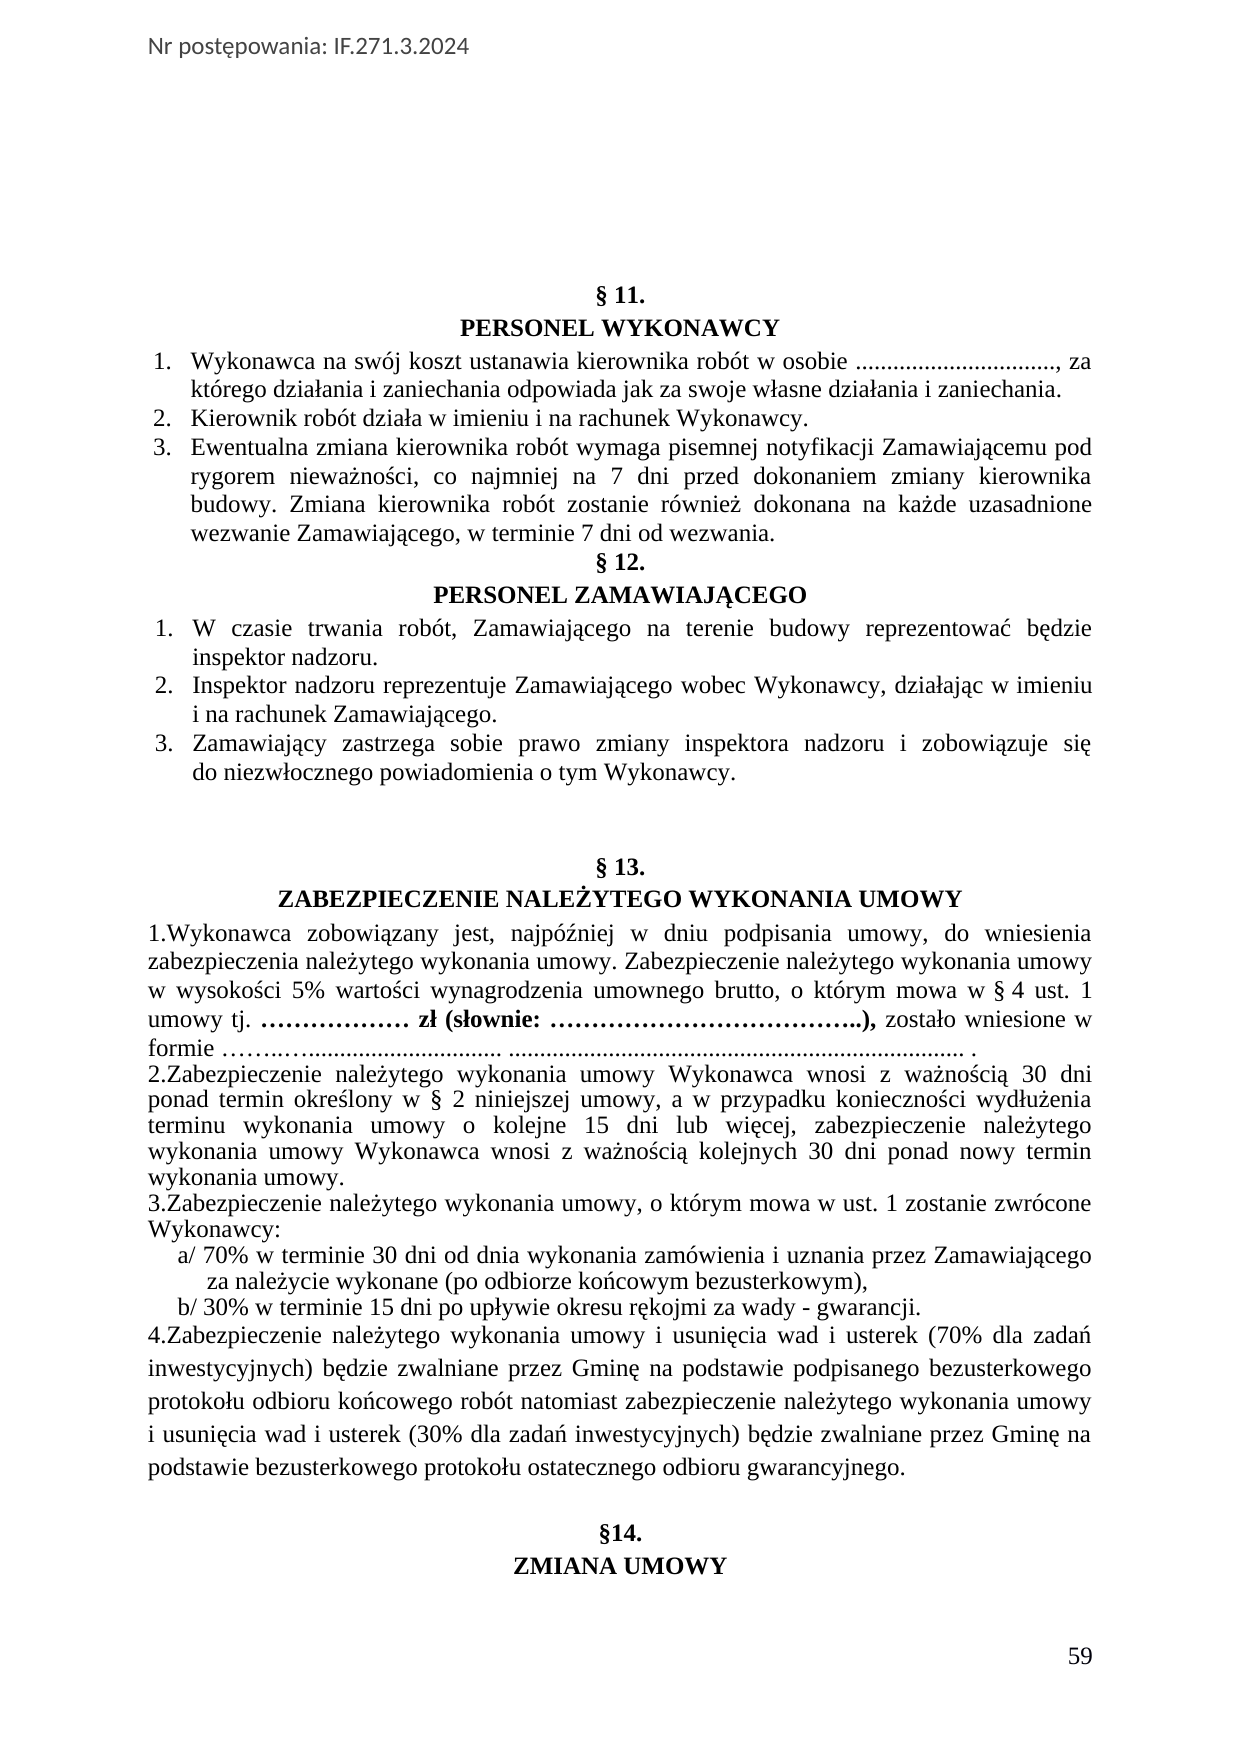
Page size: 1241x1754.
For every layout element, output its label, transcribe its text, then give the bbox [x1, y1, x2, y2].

text PERSONEL ZAMAWIAJĄCEGO [148, 580, 1093, 609]
text § 11. [148, 280, 1093, 308]
text § 12. [148, 547, 1093, 576]
text § 13. [148, 852, 1093, 880]
text 1.Wykonawca zobowiązany jest, najpóźniej w dniu podpisania umowy, do wniesienia zabezpieczenia należytego wykonania umowy. Zabezpieczenie należytego wykonania umowy w wysokości 5% wartości wynagrodzenia umownego brutto, o którym mowa w § 4 ust. 1 umowy tj. ……………… zł (słownie: ………………………………..), zostało wniesione w formie ……..…............................... ......................................................................... . [148, 918, 1093, 1061]
text 3.Zabezpieczenie należytego wykonania umowy, o którym mowa w ust. 1 zostanie zwrócone Wykonawcy: [148, 1191, 1093, 1243]
text ZABEZPIECZENIE NALEŻYTEGO WYKONANIA UMOWY [148, 884, 1093, 913]
list Kierownik robót działa w imieniu i na rachunek Wykonawcy. [153, 403, 1093, 432]
text b/ 30% w terminie 15 dni po upływie okresu rękojmi za wady - gwarancji. [177, 1294, 1093, 1320]
text PERSONEL WYKONAWCY [148, 313, 1093, 341]
list Zamawiający zastrzega sobie prawo zmiany inspektora nadzoru i zobowiązuje się do niezwłocznego powiadomienia o tym Wykonawcy. [154, 728, 1093, 786]
list W czasie trwania robót, Zamawiającego na terenie budowy reprezentować będzie inspektor nadzoru. [154, 613, 1093, 671]
text ZMIANA UMOWY [148, 1551, 1093, 1580]
list Ewentualna zmiana kierownika robót wymaga pisemnej notyfikacji Zamawiającemu pod rygorem nieważności, co najmniej na 7 dni przed dokonaniem zmiany kierownika budowy. Zmiana kierownika robót zostanie również dokonana na każde uzasadnione wezwanie Zamawiającego, w terminie 7 dni od wezwania. [153, 432, 1093, 547]
list Inspektor nadzoru reprezentuje Zamawiającego wobec Wykonawcy, działając w imieniu i na rachunek Zamawiającego. [154, 671, 1093, 728]
text 4.Zabezpieczenie należytego wykonania umowy i usunięcia wad i usterek (70% dla zadań inwestycyjnych) będzie zwalniane przez Gminę na podstawie podpisanego bezusterkowego protokołu odbioru końcowego robót natomiast zabezpieczenie należytego wykonania umowy i usunięcia wad i usterek (30% dla zadań inwestycyjnych) będzie zwalniane przez Gminę na podstawie bezusterkowego protokołu ostatecznego odbioru gwarancyjnego. [148, 1320, 1093, 1481]
text §14. [148, 1518, 1093, 1547]
text 2.Zabezpieczenie należytego wykonania umowy Wykonawca wnosi z ważnością 30 dni ponad termin określony w § 2 niniejszej umowy, a w przypadku konieczności wydłużenia terminu wykonania umowy o kolejne 15 dni lub więcej, zabezpieczenie należytego wykonania umowy Wykonawca wnosi z ważnością kolejnych 30 dni ponad nowy termin wykonania umowy. [148, 1061, 1093, 1191]
list Wykonawca na swój koszt ustanawia kierownika robót w osobie ................................, za którego działania i zaniechania odpowiada jak za swoje własne działania i zaniechania. [153, 346, 1093, 403]
text a/ 70% w terminie 30 dni od dnia wykonania zamówienia i uznania przez Zamawiającego za należycie wykonane (po odbiorze końcowym bezusterkowym), [177, 1243, 1093, 1294]
